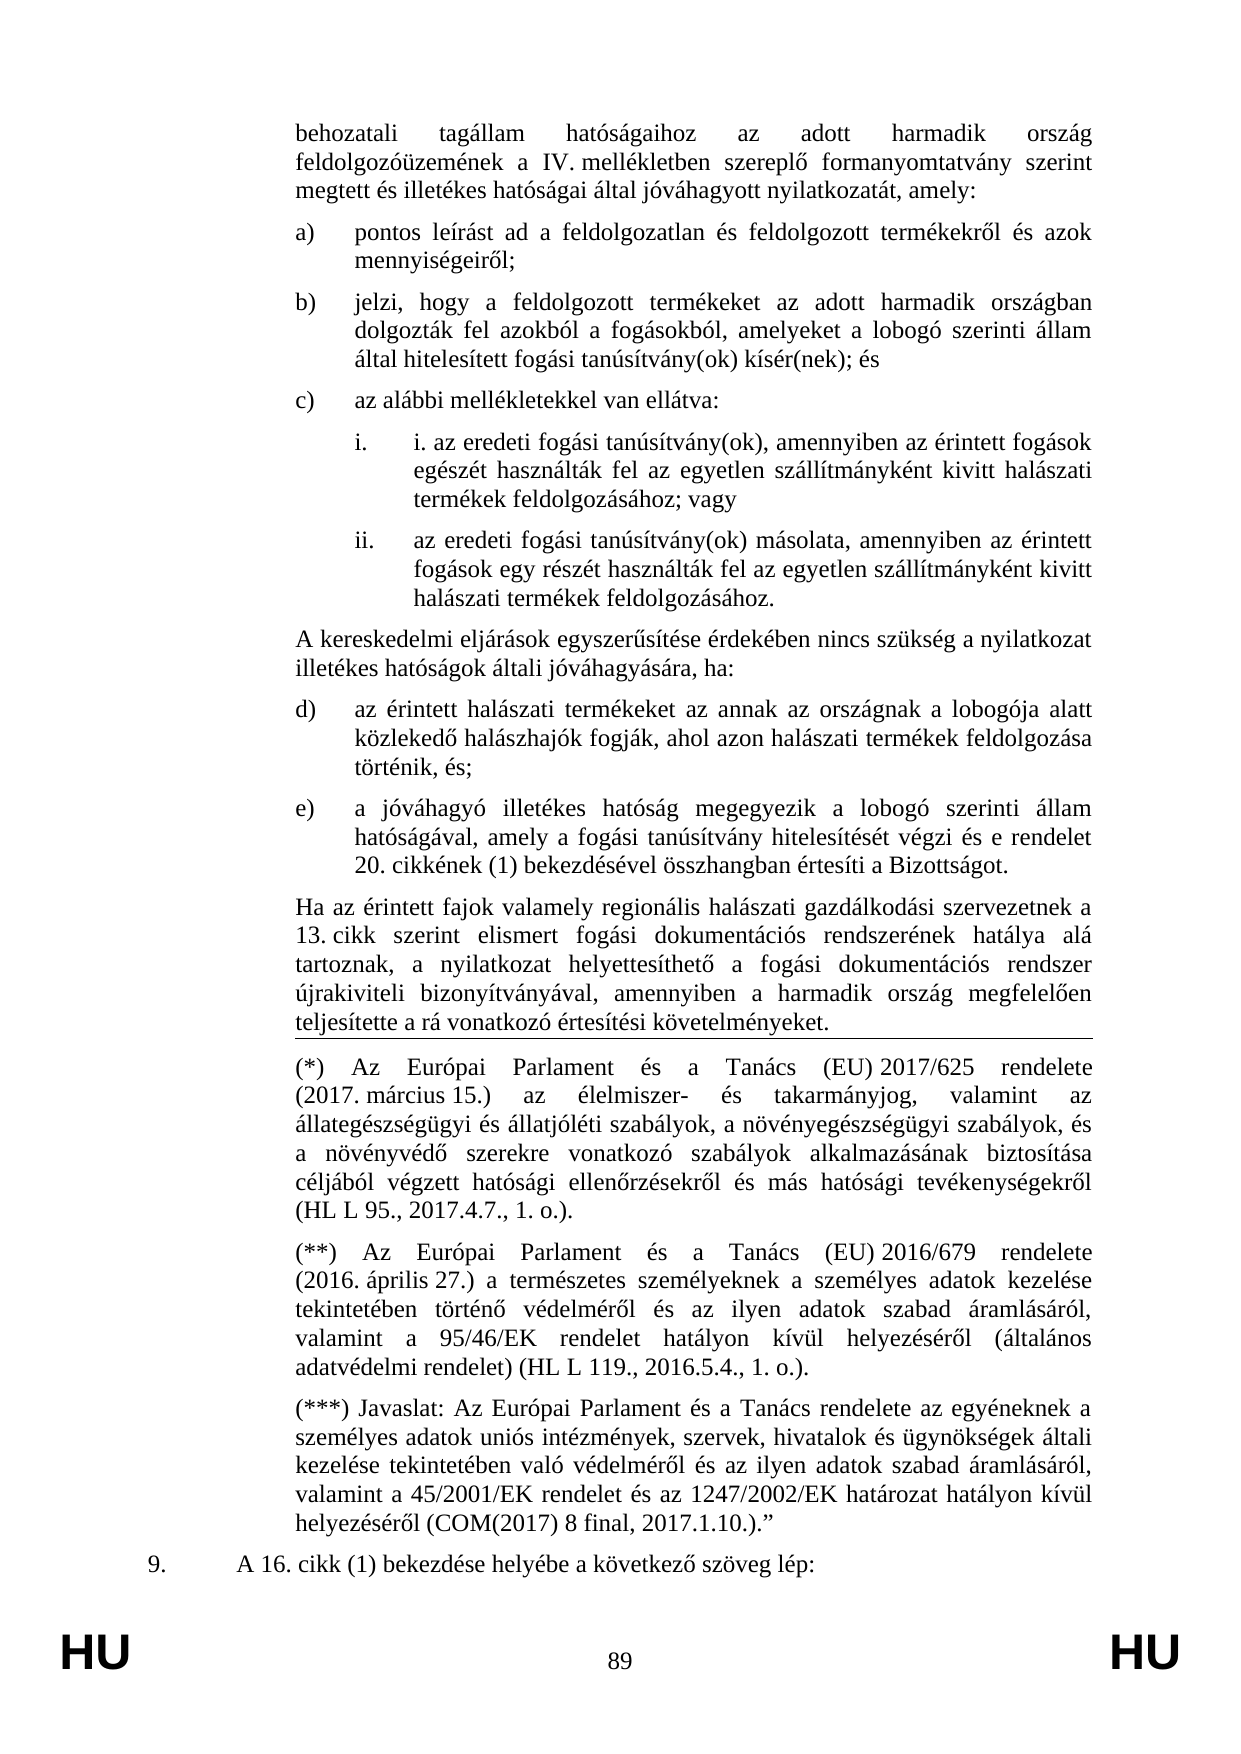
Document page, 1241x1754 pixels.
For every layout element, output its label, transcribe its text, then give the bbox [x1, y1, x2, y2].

text i. i. az eredeti fogási tanúsítvány(ok), amennyiben az érintett fogások egészét használták fel az egyetlen szállítmányként kivitt halászati termékek feldolgozásához; vagy [354, 427, 1093, 513]
text (**) Az Európai Parlament és a Tanács (EU) 2016/679 rendelete (2016. április 27.) a természetes személyeknek a személyes adatok kezelése tekintetében történő védelméről és az ilyen adatok szabad áramlásáról, valamint a 95/46/EK rendelet hatályon kívül helyezéséről (általános adatvédelmi rendelet) (HL L 119., 2016.5.4., 1. o.). [295, 1237, 1093, 1381]
text (***) Javaslat: Az Európai Parlament és a Tanács rendelete az egyéneknek a személyes adatok uniós intézmények, szervek, hivatalok és ügynökségek általi kezelése tekintetében való védelméről és az ilyen adatok szabad áramlásáról, valamint a 45/2001/EK rendelet és az 1247/2002/EK határozat hatályon kívül helyezéséről (COM(2017) 8 final, 2017.1.10.).” [295, 1393, 1093, 1537]
text e) a jóváhagyó illetékes hatóság megegyezik a lobogó szerinti állam hatóságával, amely a fogási tanúsítvány hitelesítését végzi és e rendelet 20. cikkének (1) bekezdésével összhangban értesíti a Bizottságot. [295, 793, 1093, 879]
text d) az érintett halászati termékeket az annak az országnak a lobogója alatt közlekedő halászhajók fogják, ahol azon halászati termékek feldolgozása történik, és; [295, 694, 1093, 781]
text ii. az eredeti fogási tanúsítvány(ok) másolata, amennyiben az érintett fogások egy részét használták fel az egyetlen szállítmányként kivitt halászati termékek feldolgozásához. [354, 526, 1093, 612]
text 9. A 16. cikk (1) bekezdése helyébe a következő szöveg lép: [148, 1549, 1093, 1578]
text c) az alábbi mellékletekkel van ellátva: [295, 386, 1093, 414]
text A kereskedelmi eljárások egyszerűsítése érdekében nincs szükség a nyilatkozat illetékes hatóságok általi jóváhagyására, ha: [295, 624, 1093, 682]
text a) pontos leírást ad a feldolgozatlan és feldolgozott termékekről és azok mennyiségeiről; [295, 217, 1093, 274]
text (*) Az Európai Parlament és a Tanács (EU) 2017/625 rendelete (2017. március 15.) az élelmiszer- és takarmányjog, valamint az állategészségügyi és állatjóléti szabályok, a növényegészségügyi szabályok, és a növényvédő szerekre vonatkozó szabályok alkalmazásának biztosítása céljából végzett hatósági ellenőrzésekről és más hatósági tevékenységekről (HL L 95., 2017.4.7., 1. o.). [295, 1052, 1093, 1224]
text b) jelzi, hogy a feldolgozott termékeket az adott harmadik országban dolgozták fel azokból a fogásokból, amelyeket a lobogó szerinti állam által hitelesített fogási tanúsítvány(ok) kísér(nek); és [295, 287, 1093, 373]
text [236, 118, 1093, 204]
text Ha az érintett fajok valamely regionális halászati gazdálkodási szervezetnek a 13. cikk szerint elismert fogási dokumentációs rendszerének hatálya alá tartoznak, a nyilatkozat helyettesíthető a fogási dokumentációs rendszer újrakiviteli bizonyítványával, amennyiben a harmadik ország megfelelően teljesítette a rá vonatkozó értesítési követelményeket. [295, 892, 1093, 1038]
